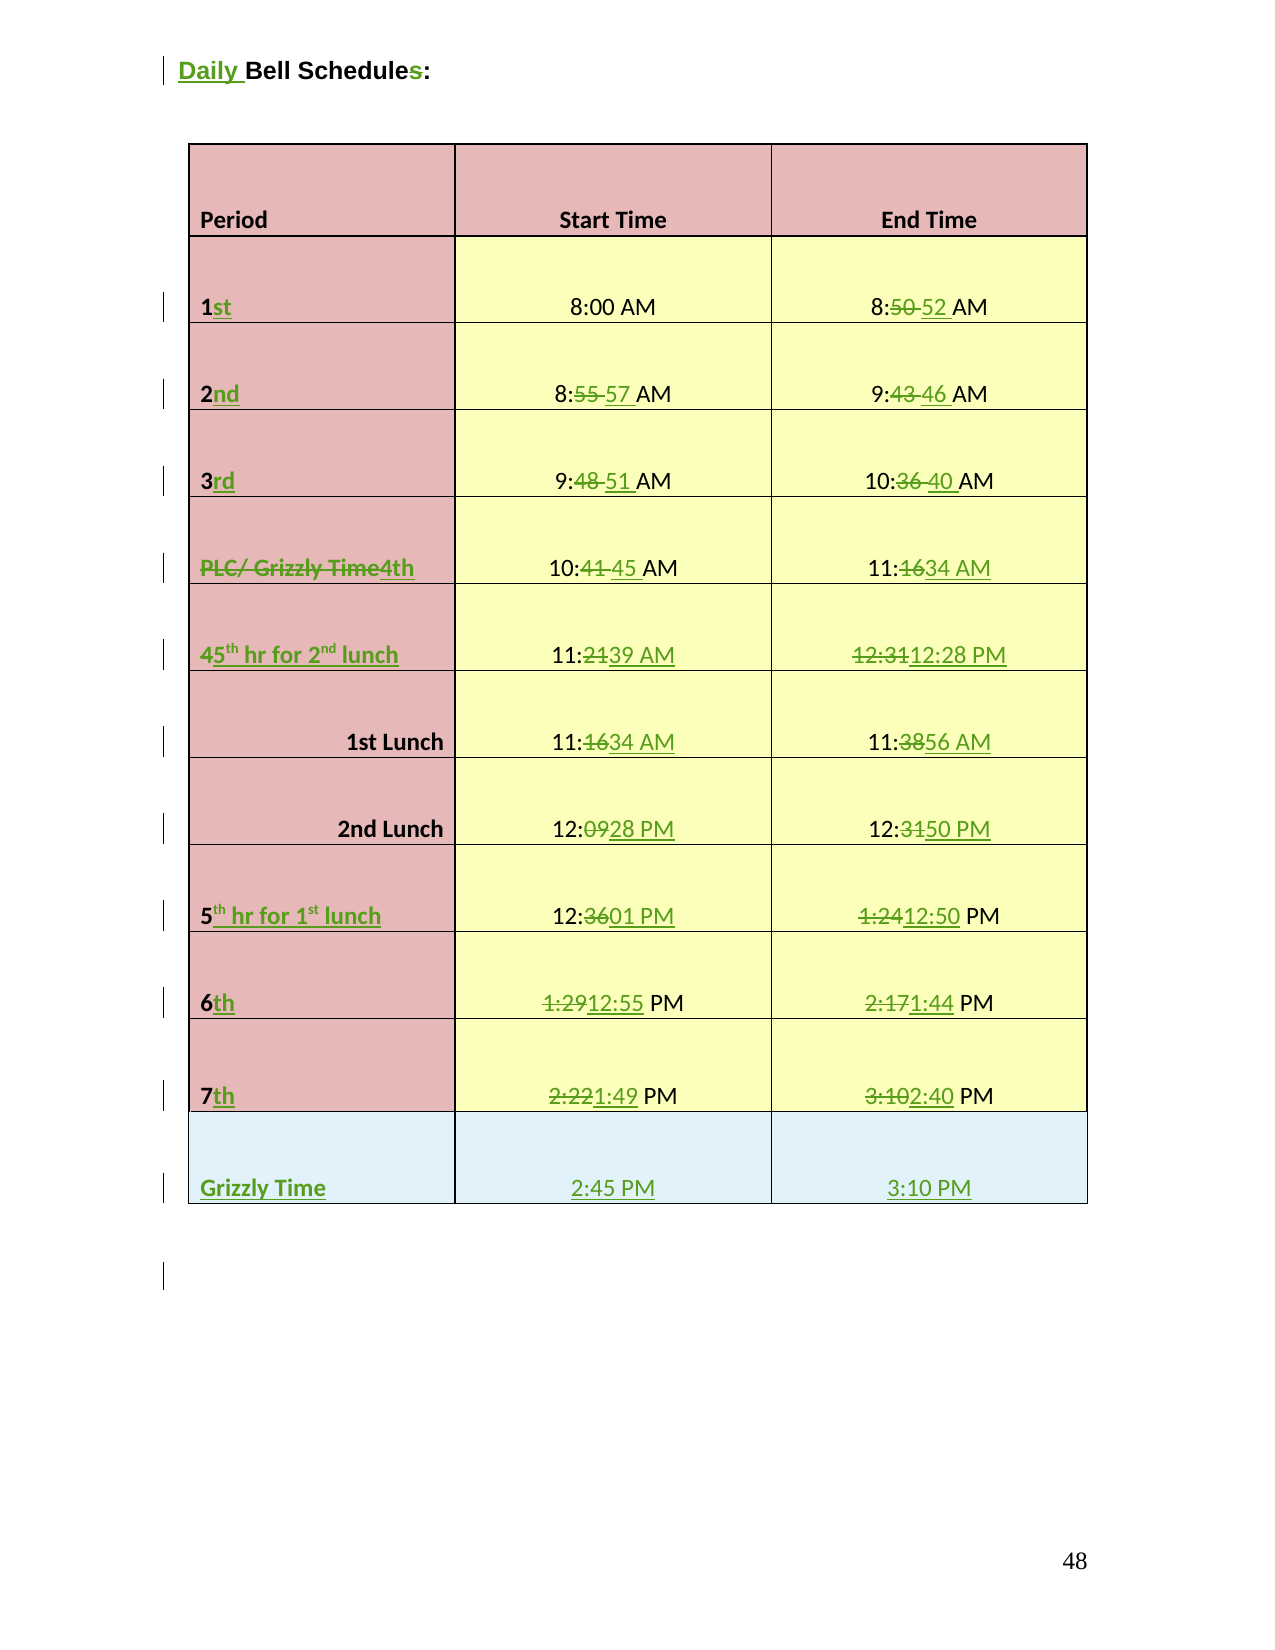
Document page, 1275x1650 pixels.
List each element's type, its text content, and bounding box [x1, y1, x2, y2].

table_cell [772, 584, 1086, 670]
table_cell [190, 584, 454, 670]
text Bell Schedule: [178, 56, 1087, 85]
table_cell 9:AM [456, 410, 771, 496]
table_cell 12: [772, 758, 1086, 844]
table_cell PM [772, 1019, 1086, 1111]
table_header End Time [772, 145, 1086, 235]
table_cell 11: [772, 671, 1086, 757]
table_cell [190, 497, 454, 583]
table_cell 2 [190, 323, 454, 409]
table_header Start Time [456, 145, 771, 235]
table_cell 12: [456, 758, 771, 844]
table_cell PM [456, 932, 771, 1018]
table_header Period [190, 145, 454, 235]
table_cell 12: [456, 845, 771, 931]
table_cell PM [772, 932, 1086, 1018]
table_cell 9:AM [772, 323, 1086, 409]
table_cell 11: [456, 671, 771, 757]
table_cell 8:00 AM [456, 237, 771, 322]
table_cell 5 [190, 845, 454, 931]
table_cell 3 [190, 410, 454, 496]
table_cell PM [772, 845, 1086, 931]
table_cell 6 [190, 932, 454, 1018]
table_cell 2nd Lunch [190, 758, 454, 844]
table_cell 1 [190, 237, 454, 322]
table_cell PM [456, 1019, 771, 1111]
table_cell 7 [190, 1019, 454, 1111]
table_cell 11: [772, 497, 1086, 583]
table_cell 10:AM [456, 497, 771, 583]
table_cell 1st Lunch [190, 671, 454, 757]
table_cell 11: [456, 584, 771, 670]
table_cell 8:AM [456, 323, 771, 409]
table_cell 8:AM [772, 237, 1086, 322]
table_cell 10:AM [772, 410, 1086, 496]
